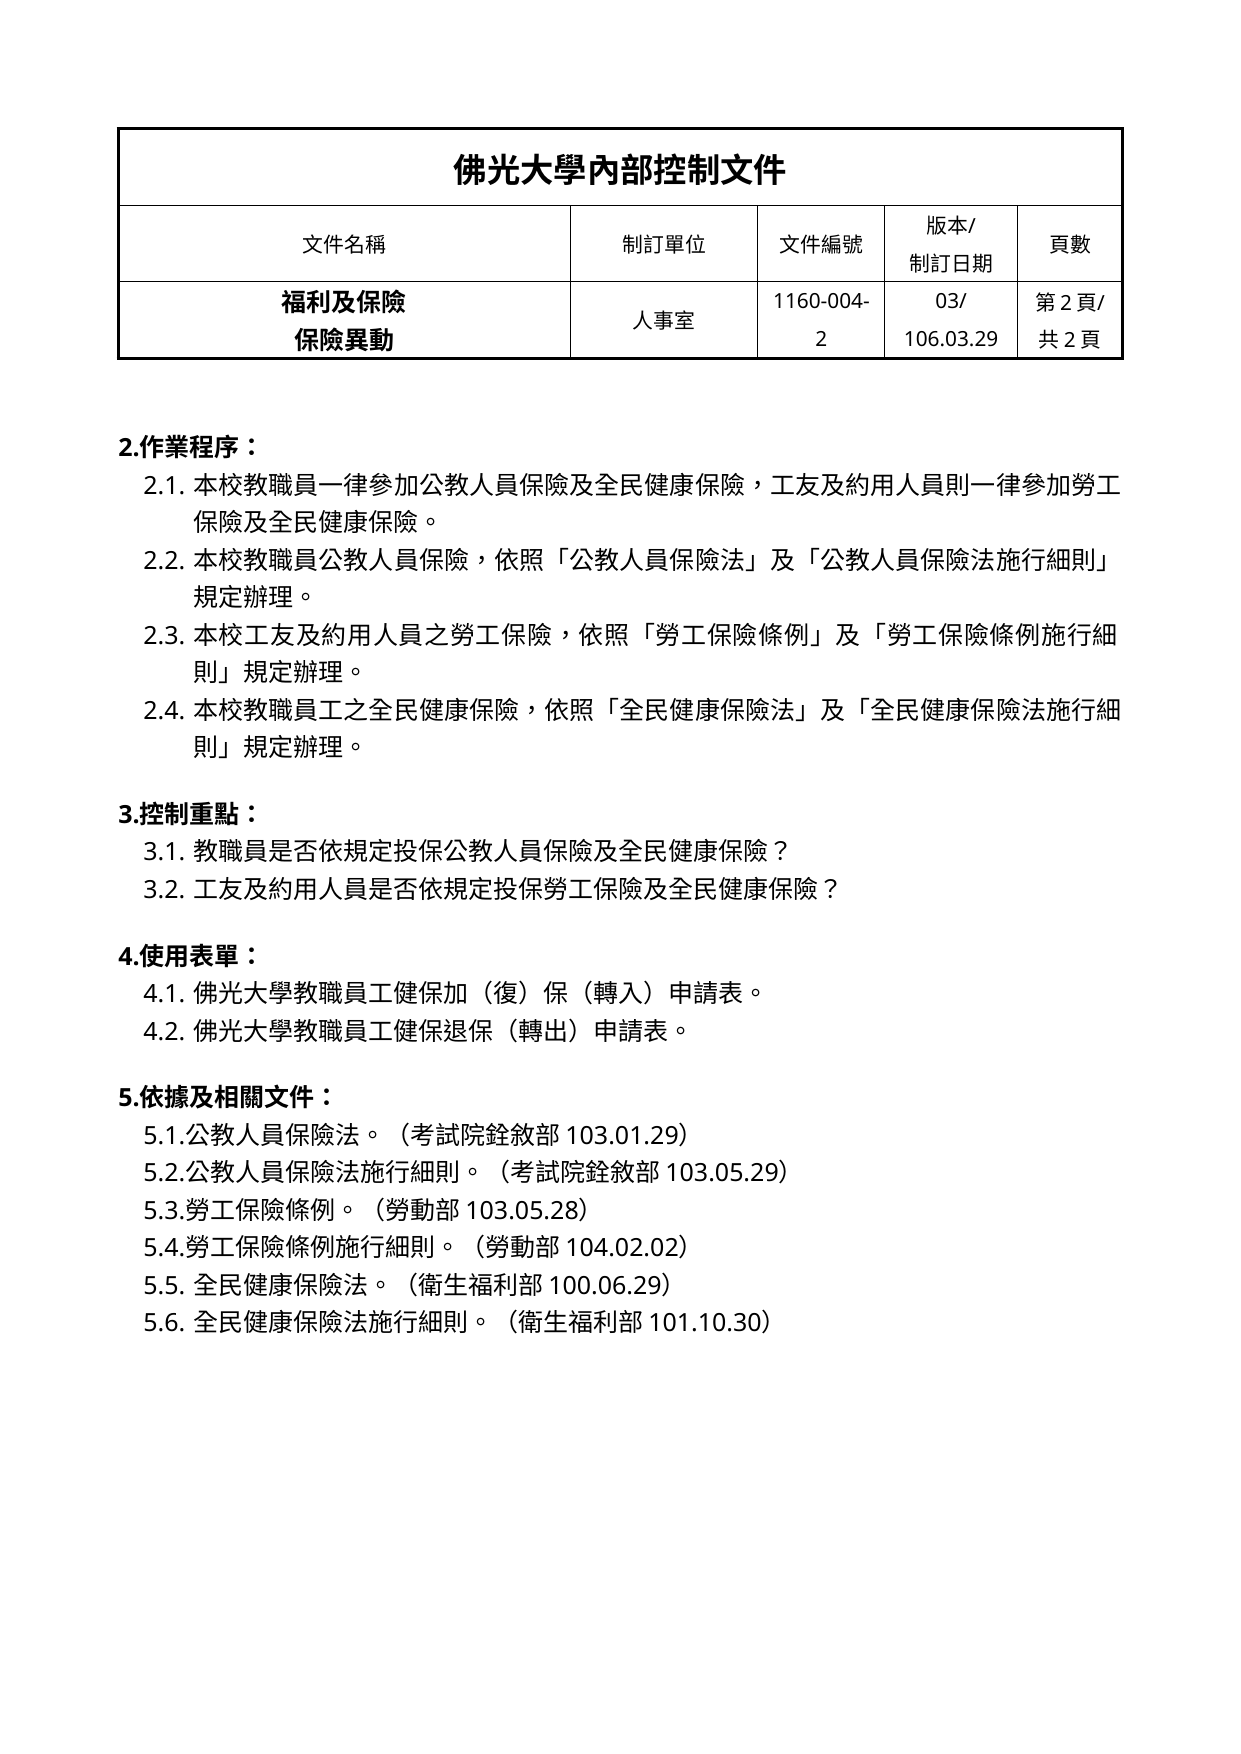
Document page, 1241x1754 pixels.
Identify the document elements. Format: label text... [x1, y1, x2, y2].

list 本校教職員公教人員保險，依照「公教人員保險法」及「公教人員保險法施行細則」規定辦理。 [143, 539, 1122, 614]
table_cell 福利及保險 保險異動 [120, 282, 570, 357]
table_cell 頁數 [1018, 206, 1121, 281]
text 5.4.勞工保險條例施行細則。（勞動部104.02.02） [143, 1227, 1122, 1264]
text 3.控制重點： [118, 794, 1122, 831]
table_header 佛光大學內部控制文件 [120, 130, 1121, 205]
list 全民健康保險法施行細則。（衛生福利部101.10.30） [143, 1302, 1122, 1339]
table_cell 1160-004-2 [758, 282, 884, 357]
table_cell 版本/ 制訂日期 [885, 206, 1017, 281]
table_cell 03/ 106.03.29 [885, 282, 1017, 357]
text 2.作業程序： [118, 427, 1122, 464]
list 佛光大學教職員工健保加（復）保（轉入）申請表。 [143, 973, 1122, 1010]
list 教職員是否依規定投保公教人員保險及全民健康保險？ [143, 831, 1122, 869]
table_cell 文件編號 [758, 206, 884, 281]
text 5.3.勞工保險條例。（勞動部103.05.28） [143, 1189, 1122, 1227]
list 全民健康保險法。（衛生福利部100.06.29） [143, 1264, 1122, 1302]
table_cell 第2頁/ 共2頁 [1018, 282, 1121, 357]
list 工友及約用人員是否依規定投保勞工保險及全民健康保險？ [143, 869, 1122, 906]
list 本校教職員一律參加公教人員保險及全民健康保險，工友及約用人員則一律參加勞工保險及全民健康保險。 [143, 464, 1122, 539]
text 5.2.公教人員保險法施行細則。（考試院銓敘部103.05.29） [143, 1152, 1122, 1189]
table_cell 人事室 [571, 282, 757, 357]
text 5.依據及相關文件： [118, 1077, 1122, 1114]
table_cell 制訂單位 [571, 206, 757, 281]
table_cell 文件名稱 [120, 206, 570, 281]
text 5.1.公教人員保險法。（考試院銓敘部103.01.29） [143, 1114, 1122, 1152]
text 4.使用表單： [118, 935, 1122, 973]
list 本校工友及約用人員之勞工保險，依照「勞工保險條例」及「勞工保險條例施行細則」規定辦理。 [143, 614, 1122, 689]
list 本校教職員工之全民健康保險，依照「全民健康保險法」及「全民健康保險法施行細則」規定辦理。 [143, 689, 1122, 764]
list 佛光大學教職員工健保退保（轉出）申請表。 [143, 1010, 1122, 1048]
